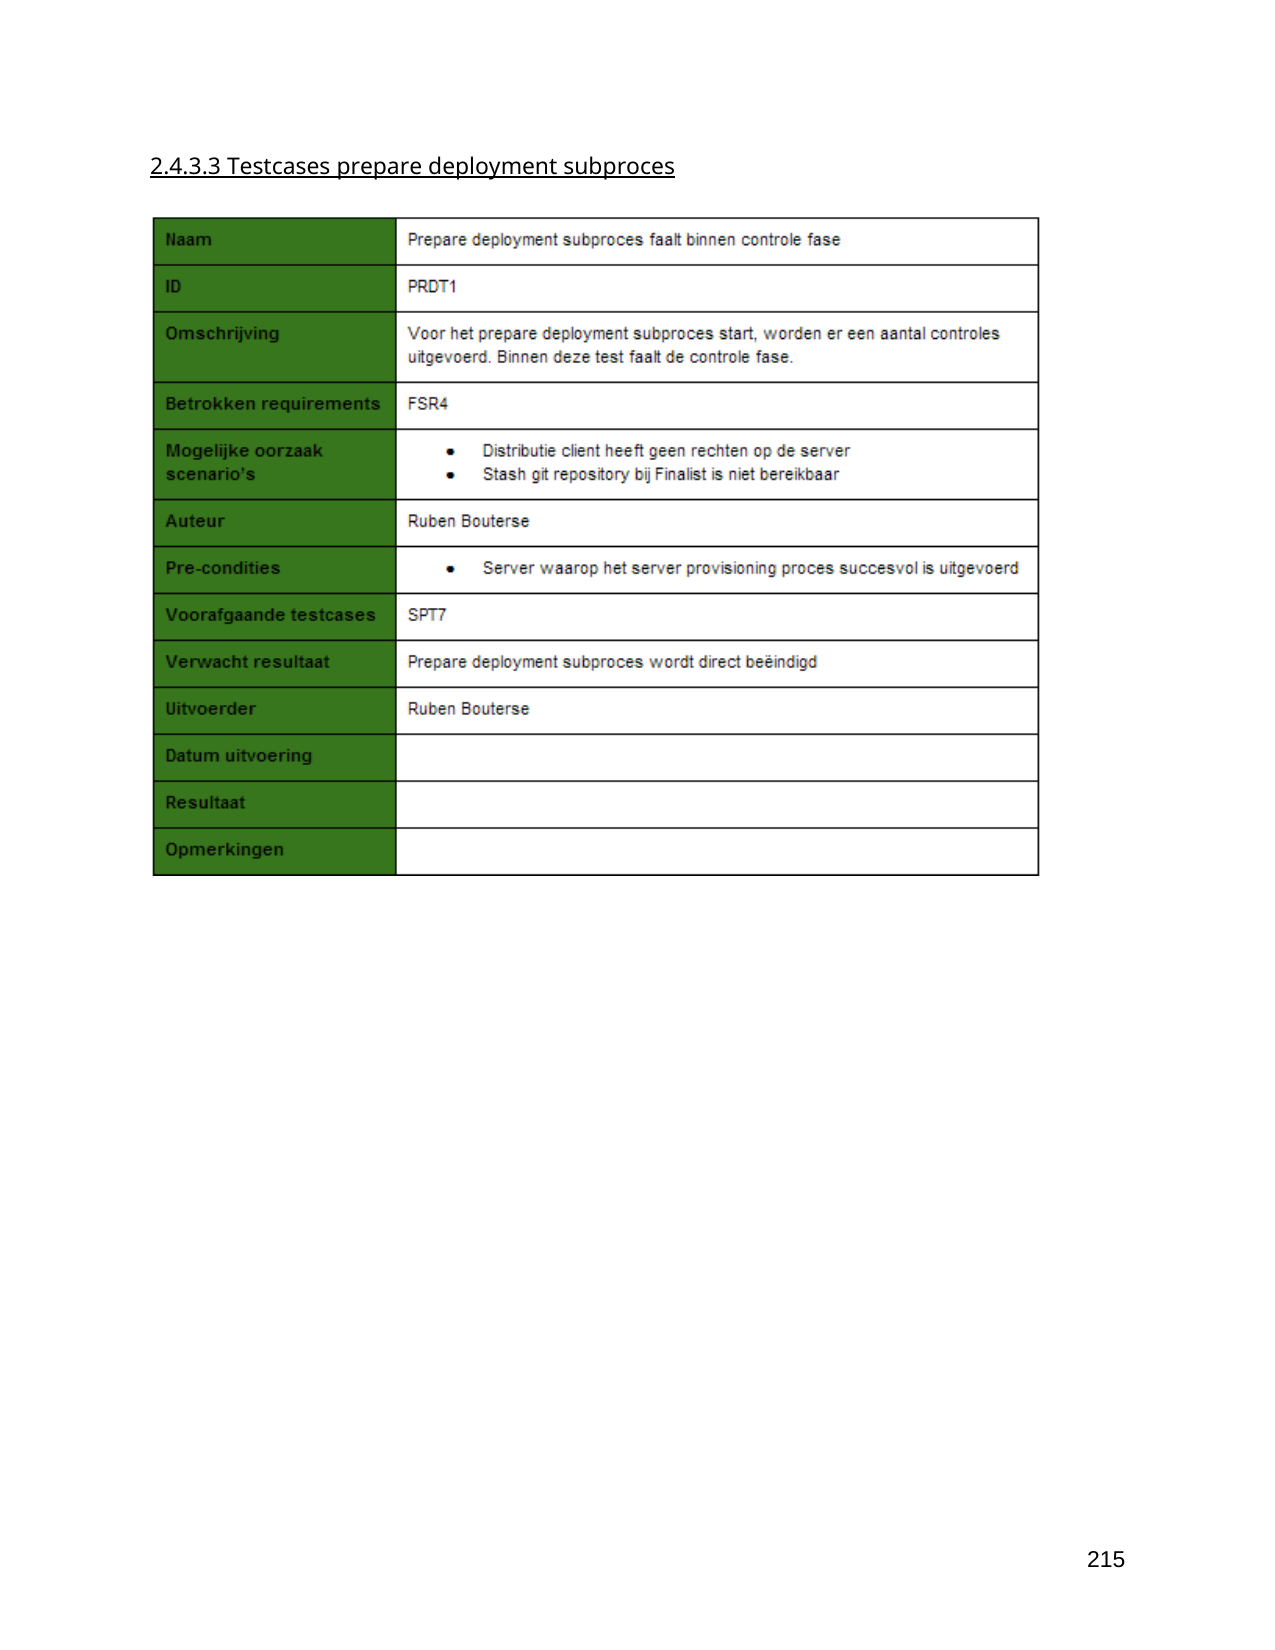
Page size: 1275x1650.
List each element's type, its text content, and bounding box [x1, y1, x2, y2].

picture [150, 216, 1041, 876]
text 2.4.3.3 Testcases prepare deployment subproces [150, 150, 1125, 181]
